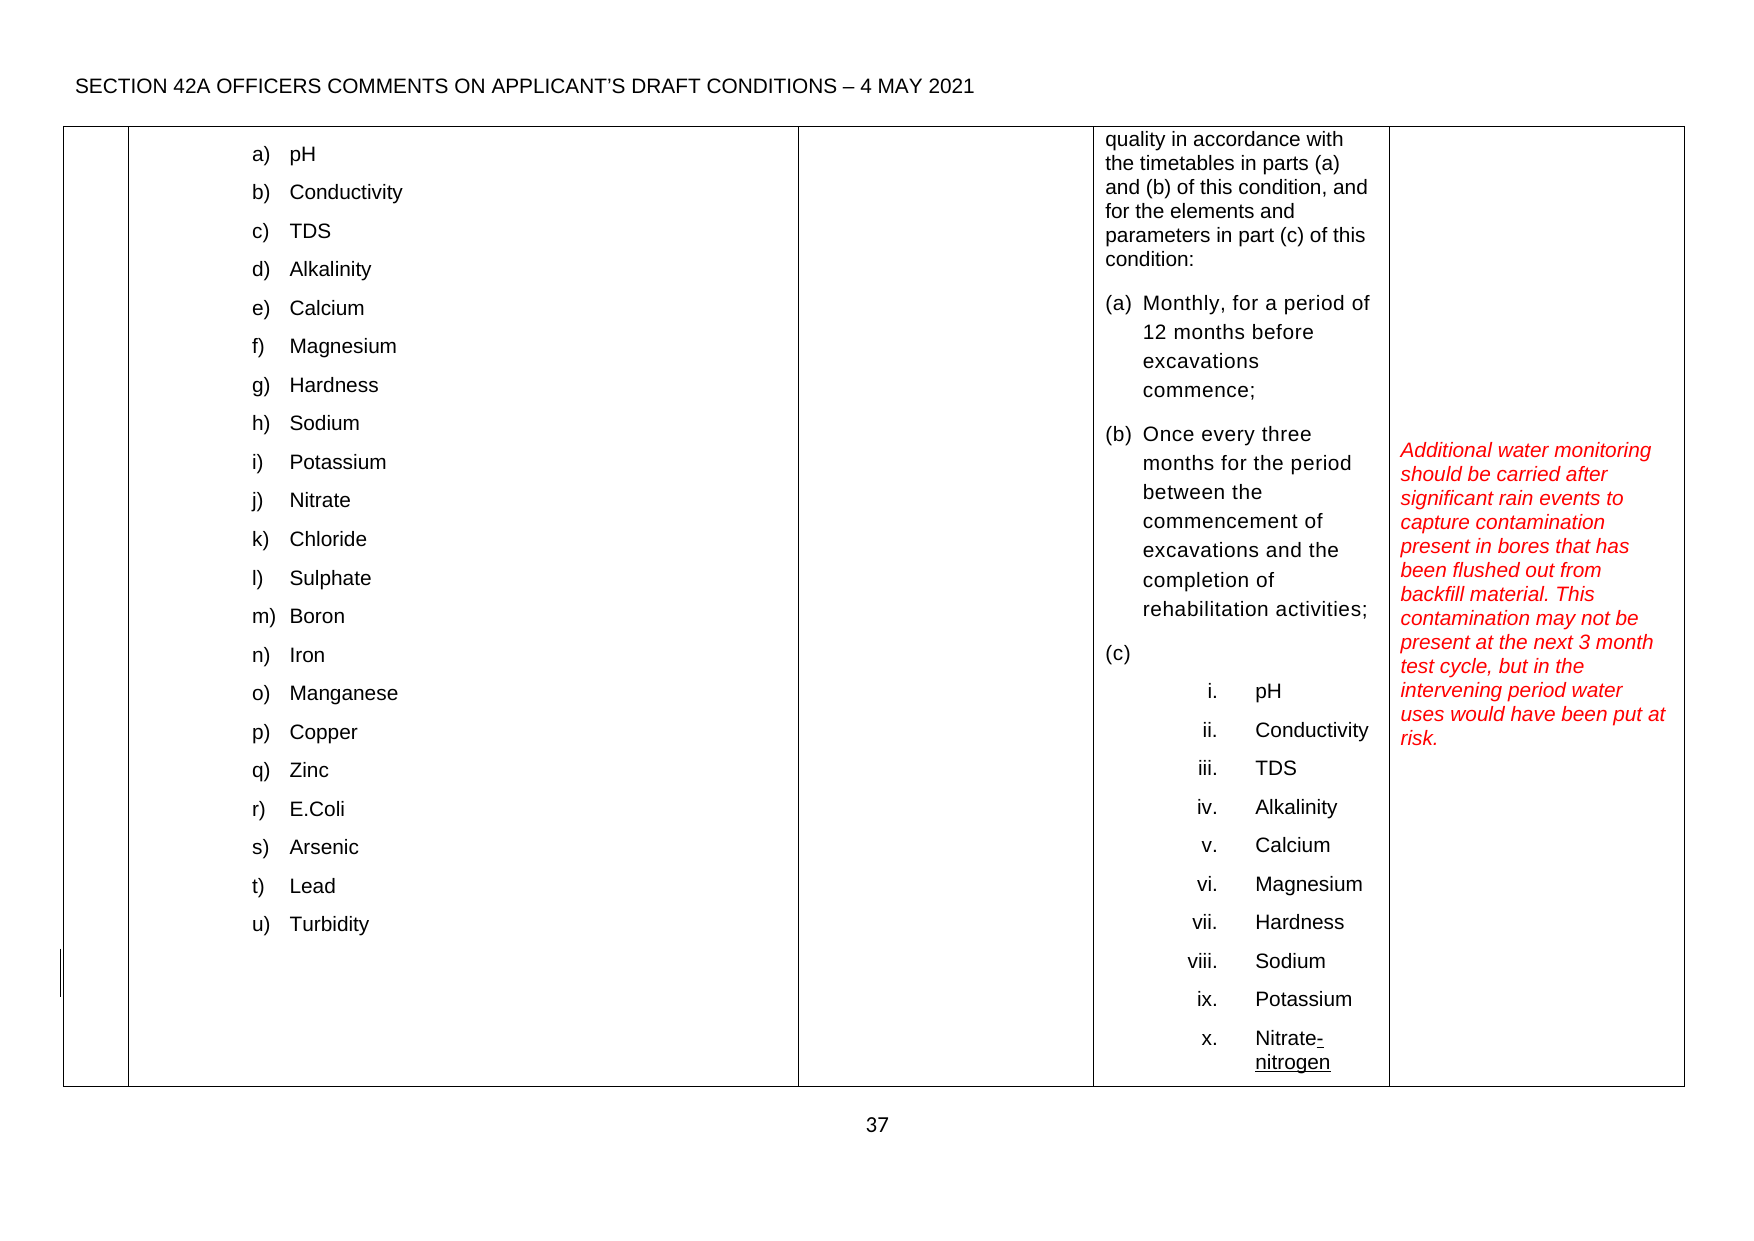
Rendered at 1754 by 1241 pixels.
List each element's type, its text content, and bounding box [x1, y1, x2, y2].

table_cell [1390, 127, 1684, 1086]
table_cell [1094, 127, 1389, 1086]
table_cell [129, 127, 798, 1086]
table_cell [799, 127, 1093, 1086]
table_cell 9 [64, 127, 128, 1086]
